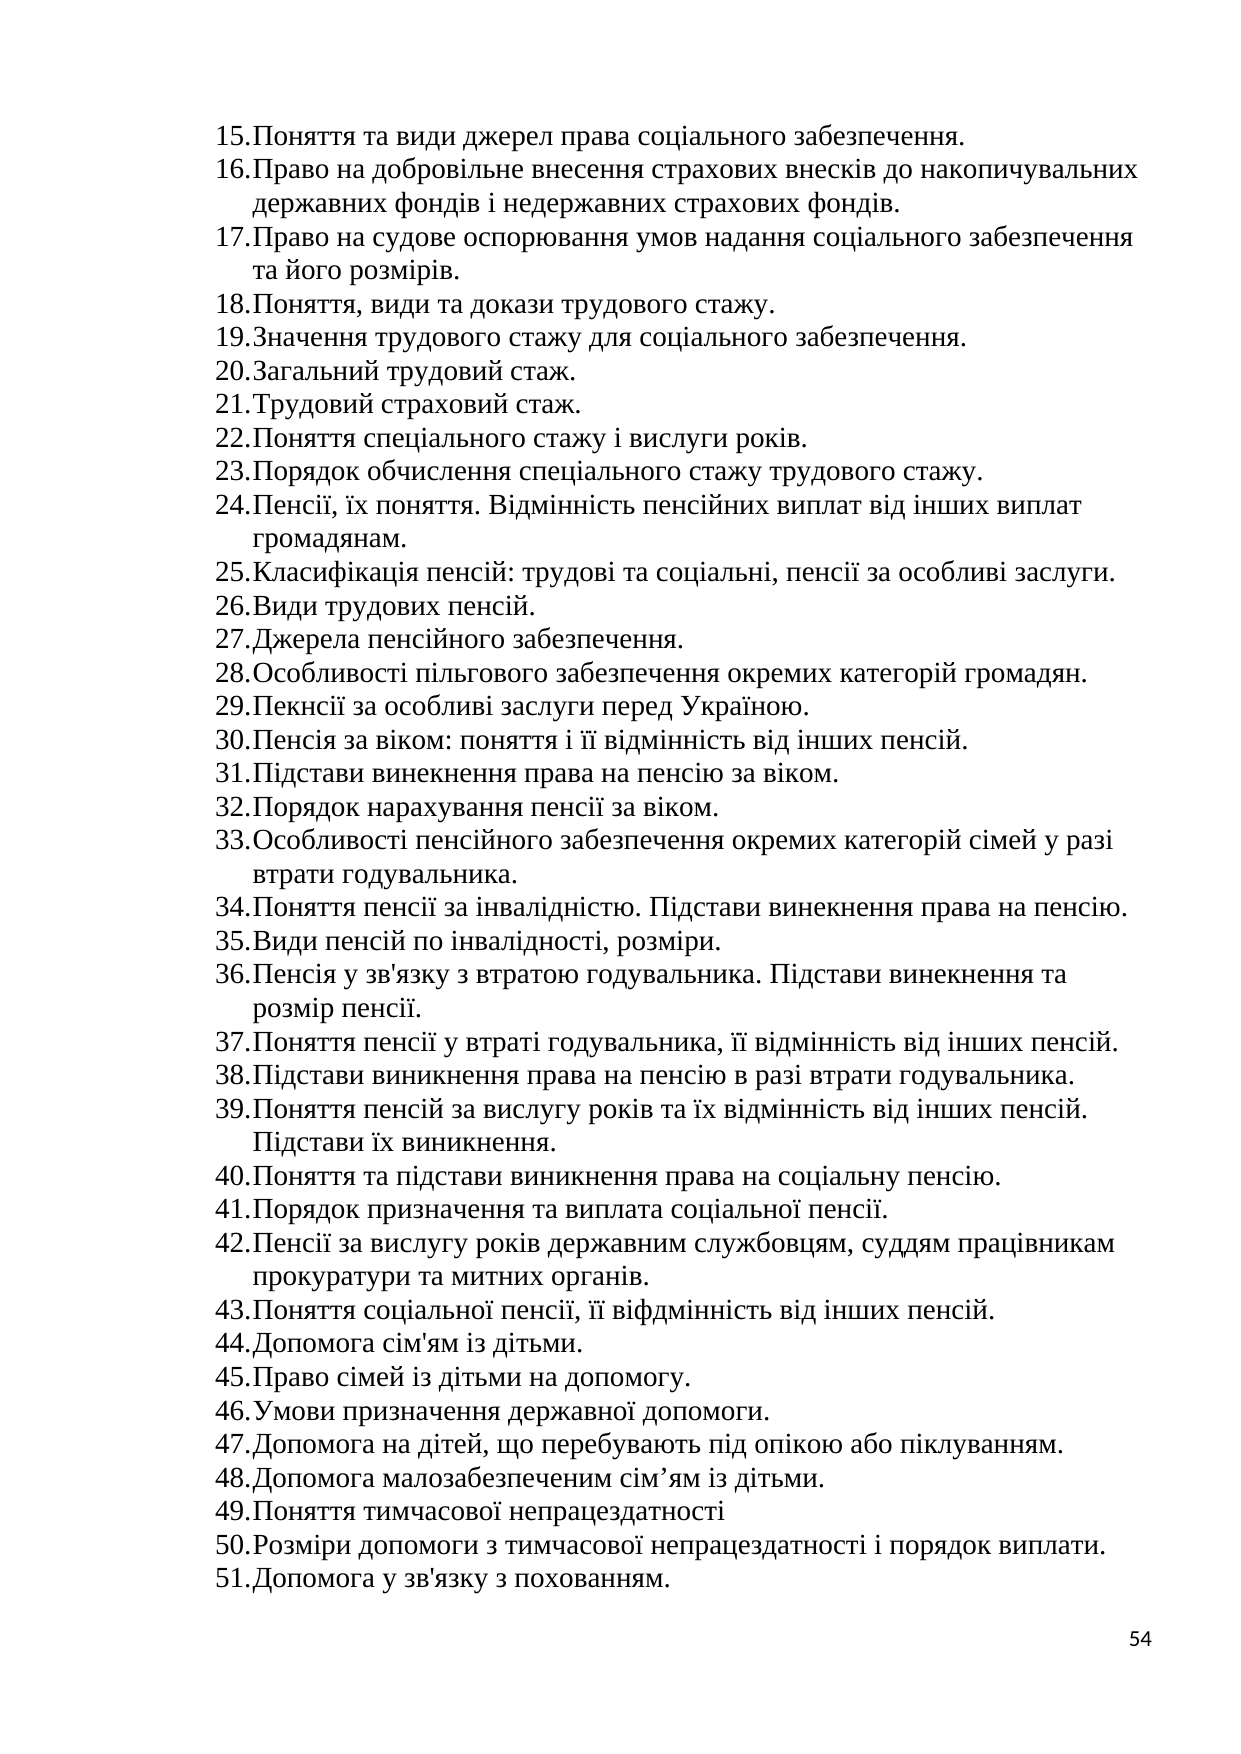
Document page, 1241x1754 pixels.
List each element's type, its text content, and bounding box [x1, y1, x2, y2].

list Право на судове оспорювання умов надання соціального забезпечення та його розмірів. [215, 219, 1152, 286]
list Порядок призначення та виплата соціальної пенсії. [215, 1191, 1152, 1225]
list Допомога на дітей, що перебувають під опікою або піклуванням. [215, 1426, 1152, 1460]
list Джерела пенсійного забезпечення. [215, 621, 1152, 655]
list Допомога у зв'язку з похованням. [215, 1560, 1152, 1594]
list Порядок нарахування пенсії за віком. [215, 789, 1152, 822]
list Особливості пенсійного забезпечення окремих категорій сімей у разі втрати годувальника. [215, 822, 1152, 889]
list Поняття пенсій за вислугу років та їх відмінність від інших пенсій. Підстави їх виникнення. [215, 1091, 1152, 1158]
list Розміри допомоги з тимчасової непрацездатності і порядок виплати. [215, 1527, 1152, 1560]
list Види пенсій по інвалідності, розміри. [215, 923, 1152, 957]
list Пенсії, їх поняття. Відмінність пенсійних виплат від інших виплат громадянам. [215, 487, 1152, 554]
list Допомога сім'ям із дітьми. [215, 1326, 1152, 1359]
list Поняття та підстави виникнення права на соціальну пенсію. [215, 1158, 1152, 1191]
list Трудовий страховий стаж. [215, 386, 1152, 420]
list Поняття спеціального стажу і вислуги років. [215, 420, 1152, 453]
list Особливості пільгового забезпечення окремих категорій громадян. [215, 655, 1152, 688]
list Пенсії за вислугу років державним службовцям, суддям працівникам прокуратури та митних органів. [215, 1225, 1152, 1292]
list Право сімей із дітьми на допомогу. [215, 1359, 1152, 1393]
list Поняття пенсії у втраті годувальника, її відмінність від інших пенсій. [215, 1024, 1152, 1057]
list Пенсія за віком: поняття і її відмінність від інших пенсій. [215, 722, 1152, 755]
list Підстави винекнення права на пенсію за віком. [215, 755, 1152, 789]
list Поняття та види джерел права соціального забезпечення. [215, 118, 1152, 152]
list Підстави виникнення права на пенсію в разі втрати годувальника. [215, 1057, 1152, 1091]
list Порядок обчислення спеціального стажу трудового стажу. [215, 453, 1152, 487]
list Класифікація пенсій: трудові та соціальні, пенсії за особливі заслуги. [215, 554, 1152, 588]
list Поняття тимчасової непрацездатності [215, 1493, 1152, 1527]
list Пенсія у зв'язку з втратою годувальника. Підстави винекнення та розмір пенсії. [215, 957, 1152, 1024]
list Значення трудового стажу для соціального забезпечення. [215, 319, 1152, 353]
list Допомога малозабезпеченим сім’ям із дітьми. [215, 1460, 1152, 1493]
list Право на добровільне внесення страхових внесків до накопичувальних державних фондів і недержавних страхових фондів. [215, 152, 1152, 219]
list Поняття пенсії за інвалідністю. Підстави винекнення права на пенсію. [215, 889, 1152, 923]
list Умови призначення державної допомоги. [215, 1393, 1152, 1426]
list Види трудових пенсій. [215, 588, 1152, 621]
list Пекнсії за особливі заслуги перед Україною. [215, 688, 1152, 722]
list Поняття, види та докази трудового стажу. [215, 286, 1152, 319]
list Поняття соціальної пенсії, її віфдмінність від інших пенсій. [215, 1292, 1152, 1326]
list Загальний трудовий стаж. [215, 353, 1152, 386]
